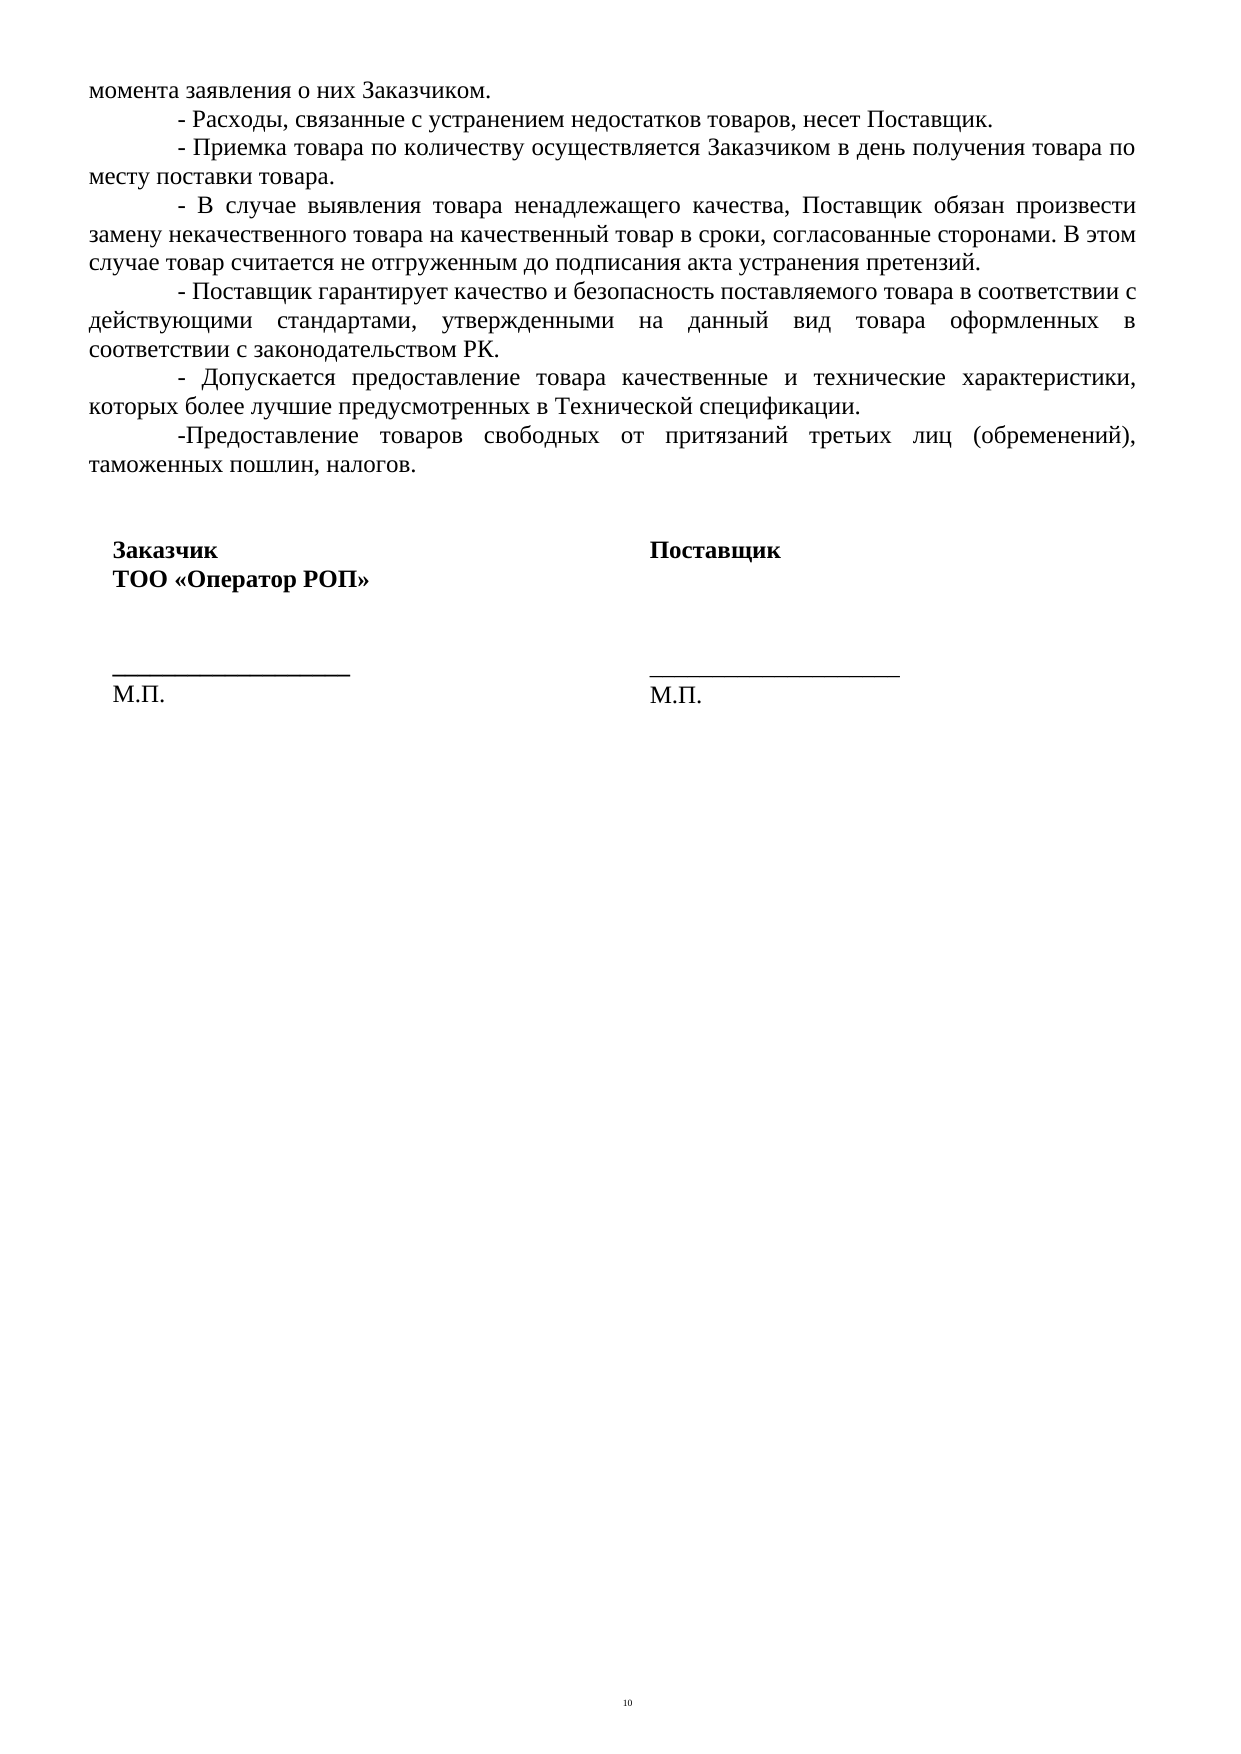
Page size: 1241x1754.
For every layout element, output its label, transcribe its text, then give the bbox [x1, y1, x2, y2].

table_cell ____________________ М.П. [616, 593, 1102, 710]
text - В случае выявления товара ненадлежащего качества, Поставщик обязан произвести замену некачественного товара на качественный товар в сроки, согласованные сторонами. В этом случае товар считается не отгруженным до подписания акта устранения претензий. [88, 190, 1137, 276]
text - Поставщик гарантирует качество и безопасность поставляемого товара в соответствии с действующими стандартами, утвержденными на данный вид товара оформленных в соответствии с законодательством РК. [88, 276, 1137, 362]
text - Допускается предоставление товара качественные и технические характеристики, которых более лучшие предусмотренных в Технической спецификации. [88, 362, 1137, 420]
text -Предоставление товаров свободных от притязаний третьих лиц (обременений), таможенных пошлин, налогов. [88, 420, 1137, 477]
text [88, 75, 1137, 104]
text - Расходы, связанные с устранением недостатков товаров, несет Поставщик. [88, 104, 1137, 132]
text - Приемка товара по количеству осуществляется Заказчиком в день получения товара по месту поставки товара. [88, 132, 1137, 190]
table_header Поставщик [616, 506, 1102, 592]
table_cell ___________________ М.П. [107, 593, 616, 710]
table_header Заказчик ТОО «Оператор РОП» [107, 506, 616, 592]
